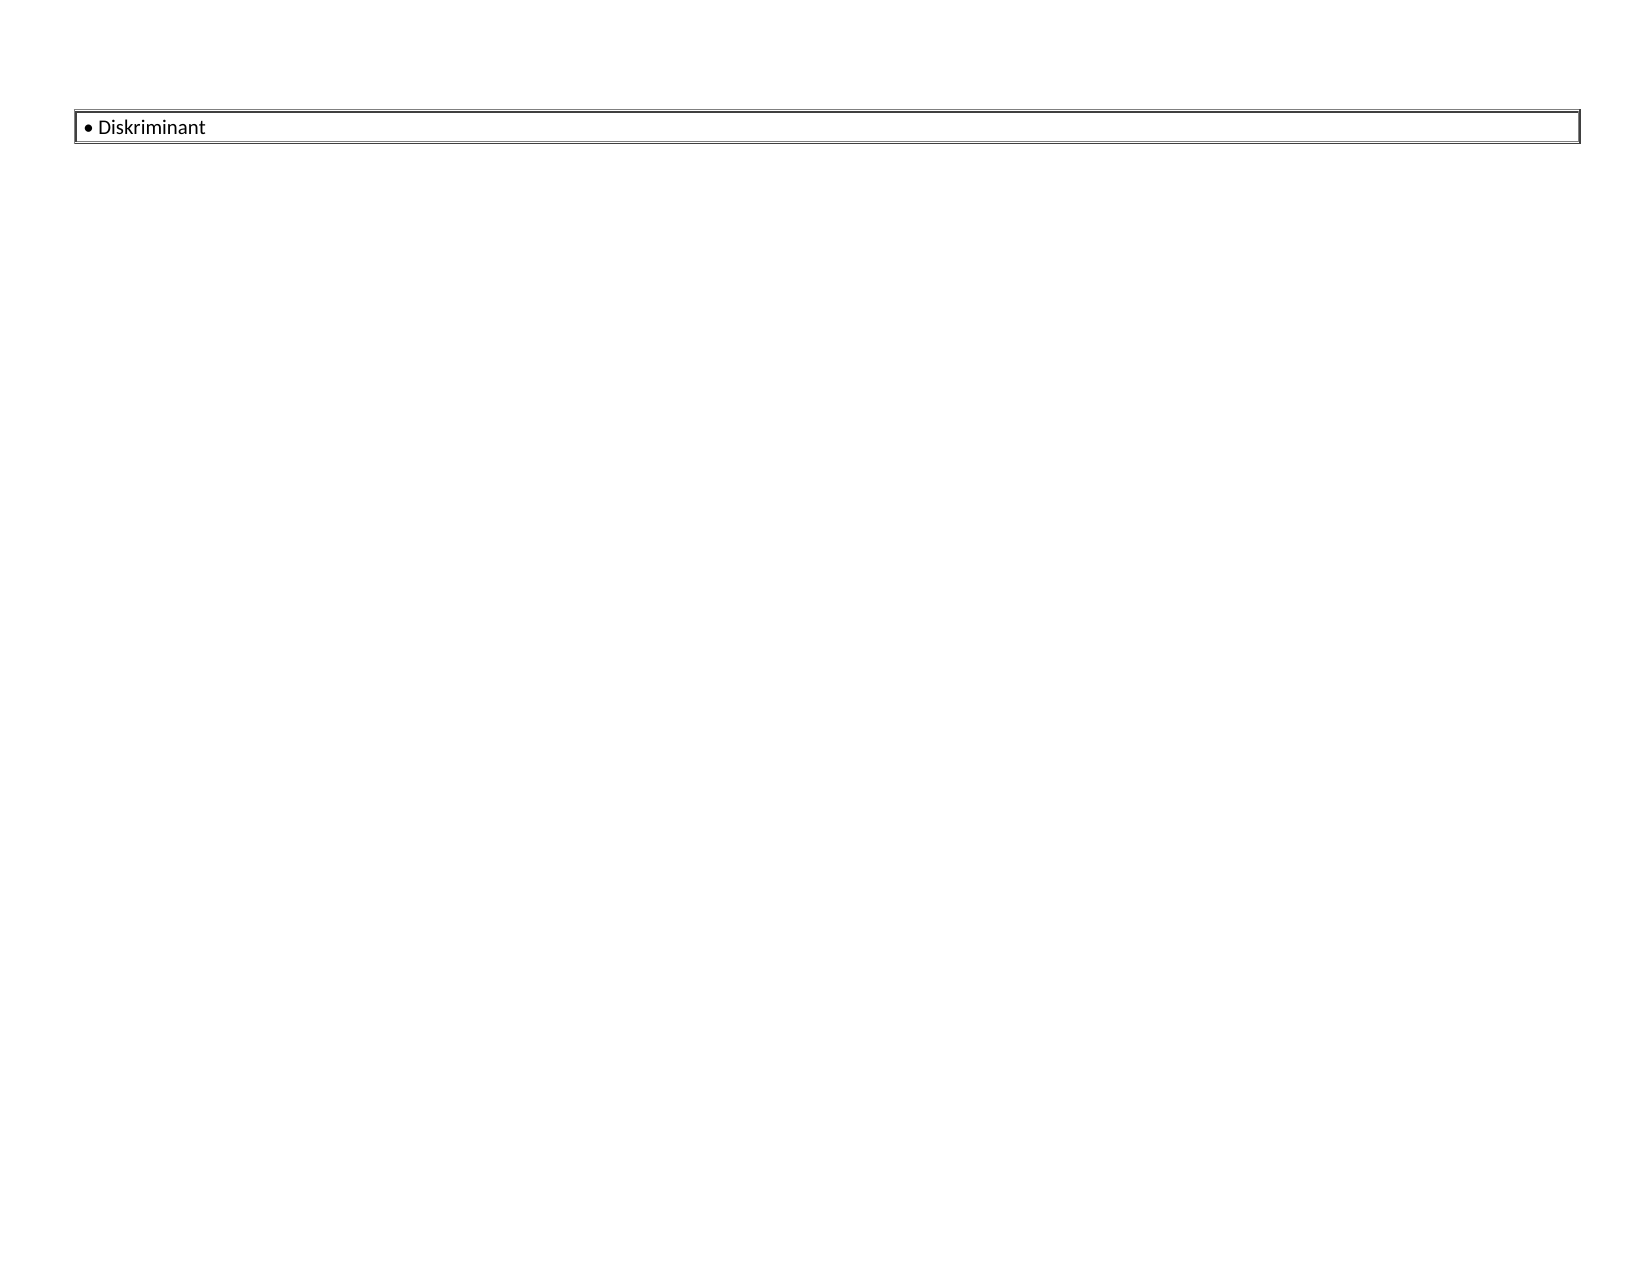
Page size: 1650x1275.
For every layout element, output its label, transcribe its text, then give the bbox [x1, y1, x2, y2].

table_cell • Diskriminant [77, 113, 1578, 141]
